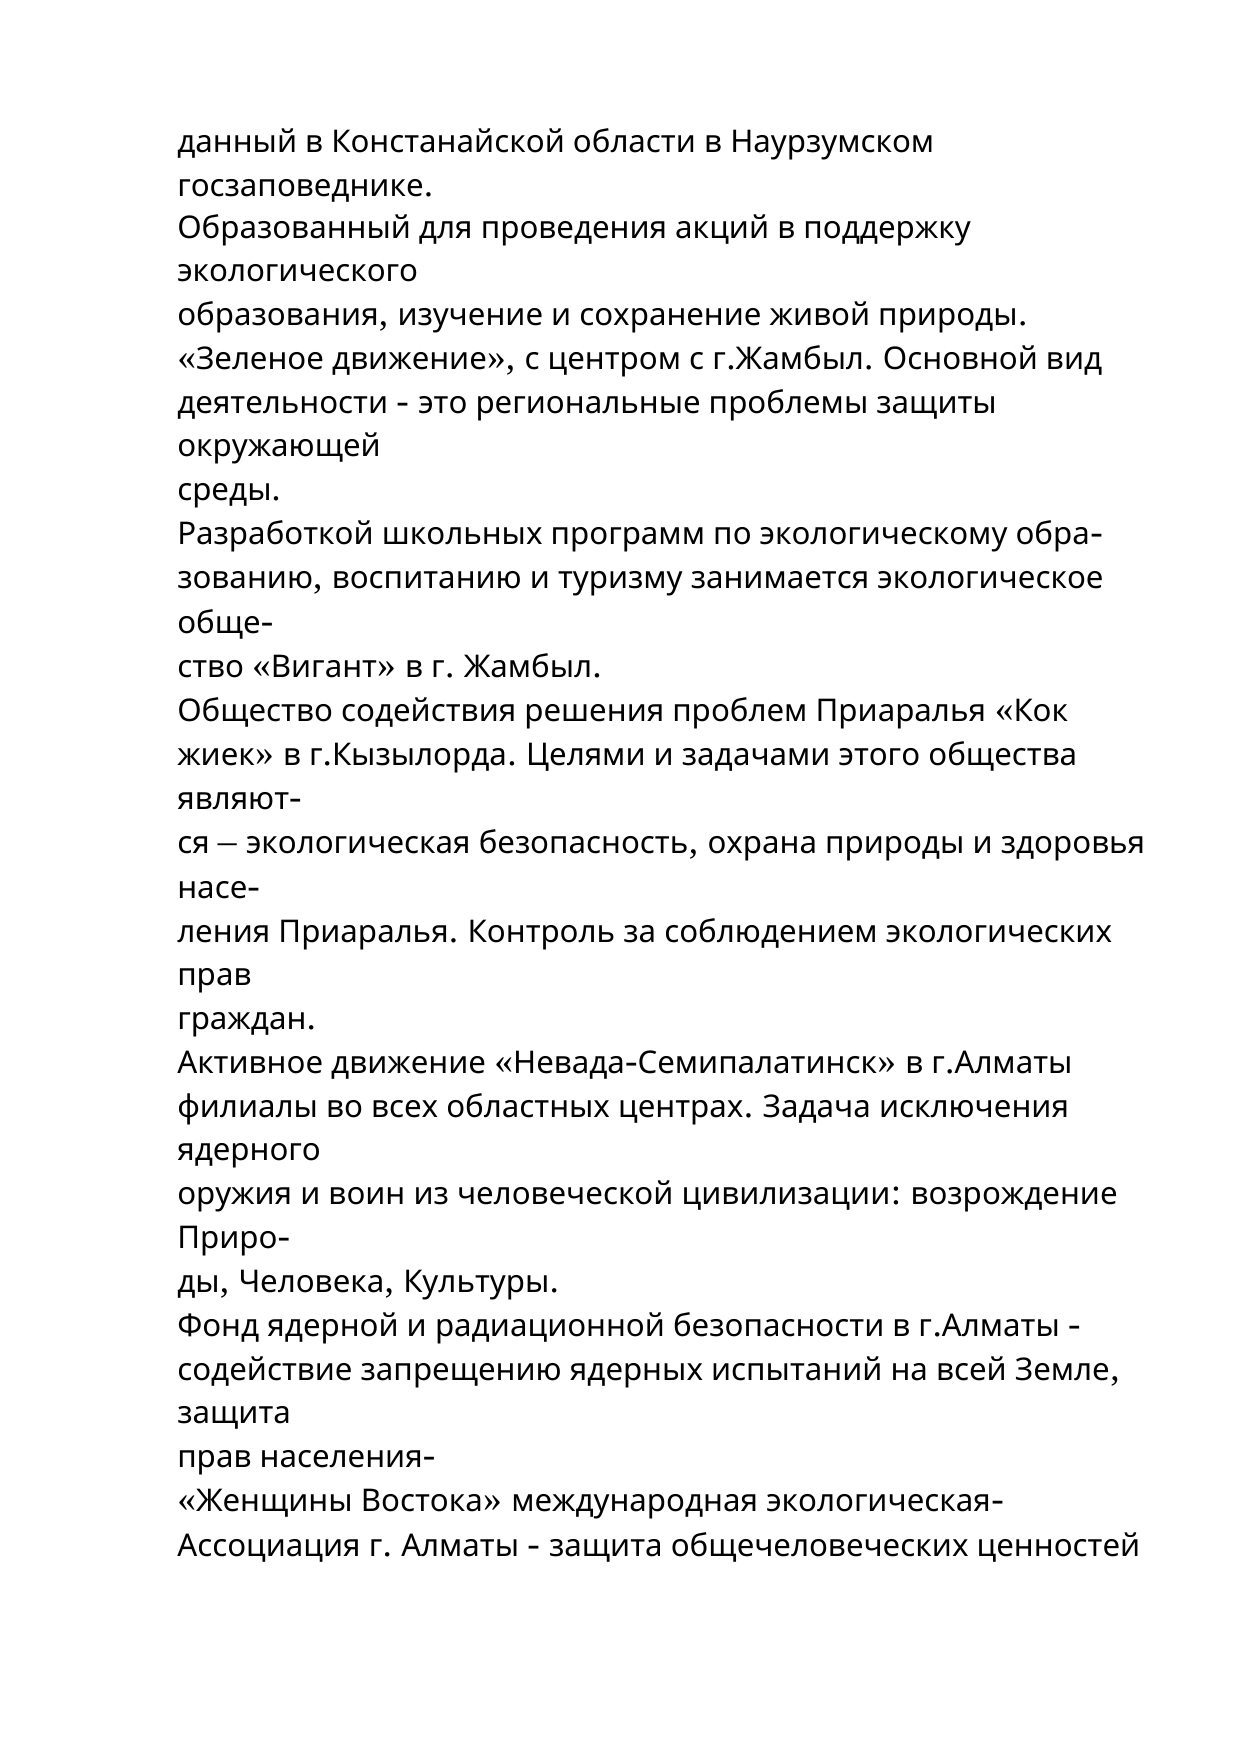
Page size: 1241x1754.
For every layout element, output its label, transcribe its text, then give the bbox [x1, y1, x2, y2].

text граждан. [177, 994, 1152, 1038]
text зованию, воспитанию и туризму занимается экологическое обще- [177, 554, 1152, 642]
text жиек» в г.Кызылорда. Целями и задачами этого общества являют- [177, 731, 1152, 819]
text «Зеленое движение», с центром с г.Жамбыл. Основной вид [177, 335, 1152, 379]
text Разработкой школьных программ по экологическому обра- [177, 510, 1152, 554]
text Активное движение «Невада-Семипалатинск» в г.Алматы [177, 1038, 1152, 1082]
text Ассоциация г. Алматы - защита общечеловеческих ценностей [177, 1521, 1152, 1565]
text данный в Констанайской области в Наурзумском госзаповеднике. [177, 118, 1152, 205]
text оружия и воин из человеческой цивилизации: возрождение Приро- [177, 1169, 1152, 1257]
text Общество содействия решения проблем Приаралья «Кок [177, 686, 1152, 731]
text Фонд ядерной и радиационной безопасности в г.Алматы - [177, 1302, 1152, 1346]
text ды, Человека, Культуры. [177, 1257, 1152, 1302]
text «Женщины Востока» международная экологическая- [177, 1477, 1152, 1521]
text Образованный для проведения акций в поддержку экологического [177, 205, 1152, 291]
text ся – экологическая безопасность, охрана природы и здоровья насе- [177, 819, 1152, 907]
text ления Приаралья. Контроль за соблюдением экологических прав [177, 907, 1152, 994]
text деятельности - это региональные проблемы защиты окружающей [177, 379, 1152, 466]
text образования, изучение и сохранение живой природы. [177, 291, 1152, 335]
text прав населения- [177, 1433, 1152, 1477]
text содействие запрещению ядерных испытаний на всей Земле, защита [177, 1346, 1152, 1433]
text среды. [177, 466, 1152, 510]
text ство «Вигант» в г. Жамбыл. [177, 642, 1152, 686]
text филиалы во всех областных центрах. Задача исключения ядерного [177, 1082, 1152, 1169]
